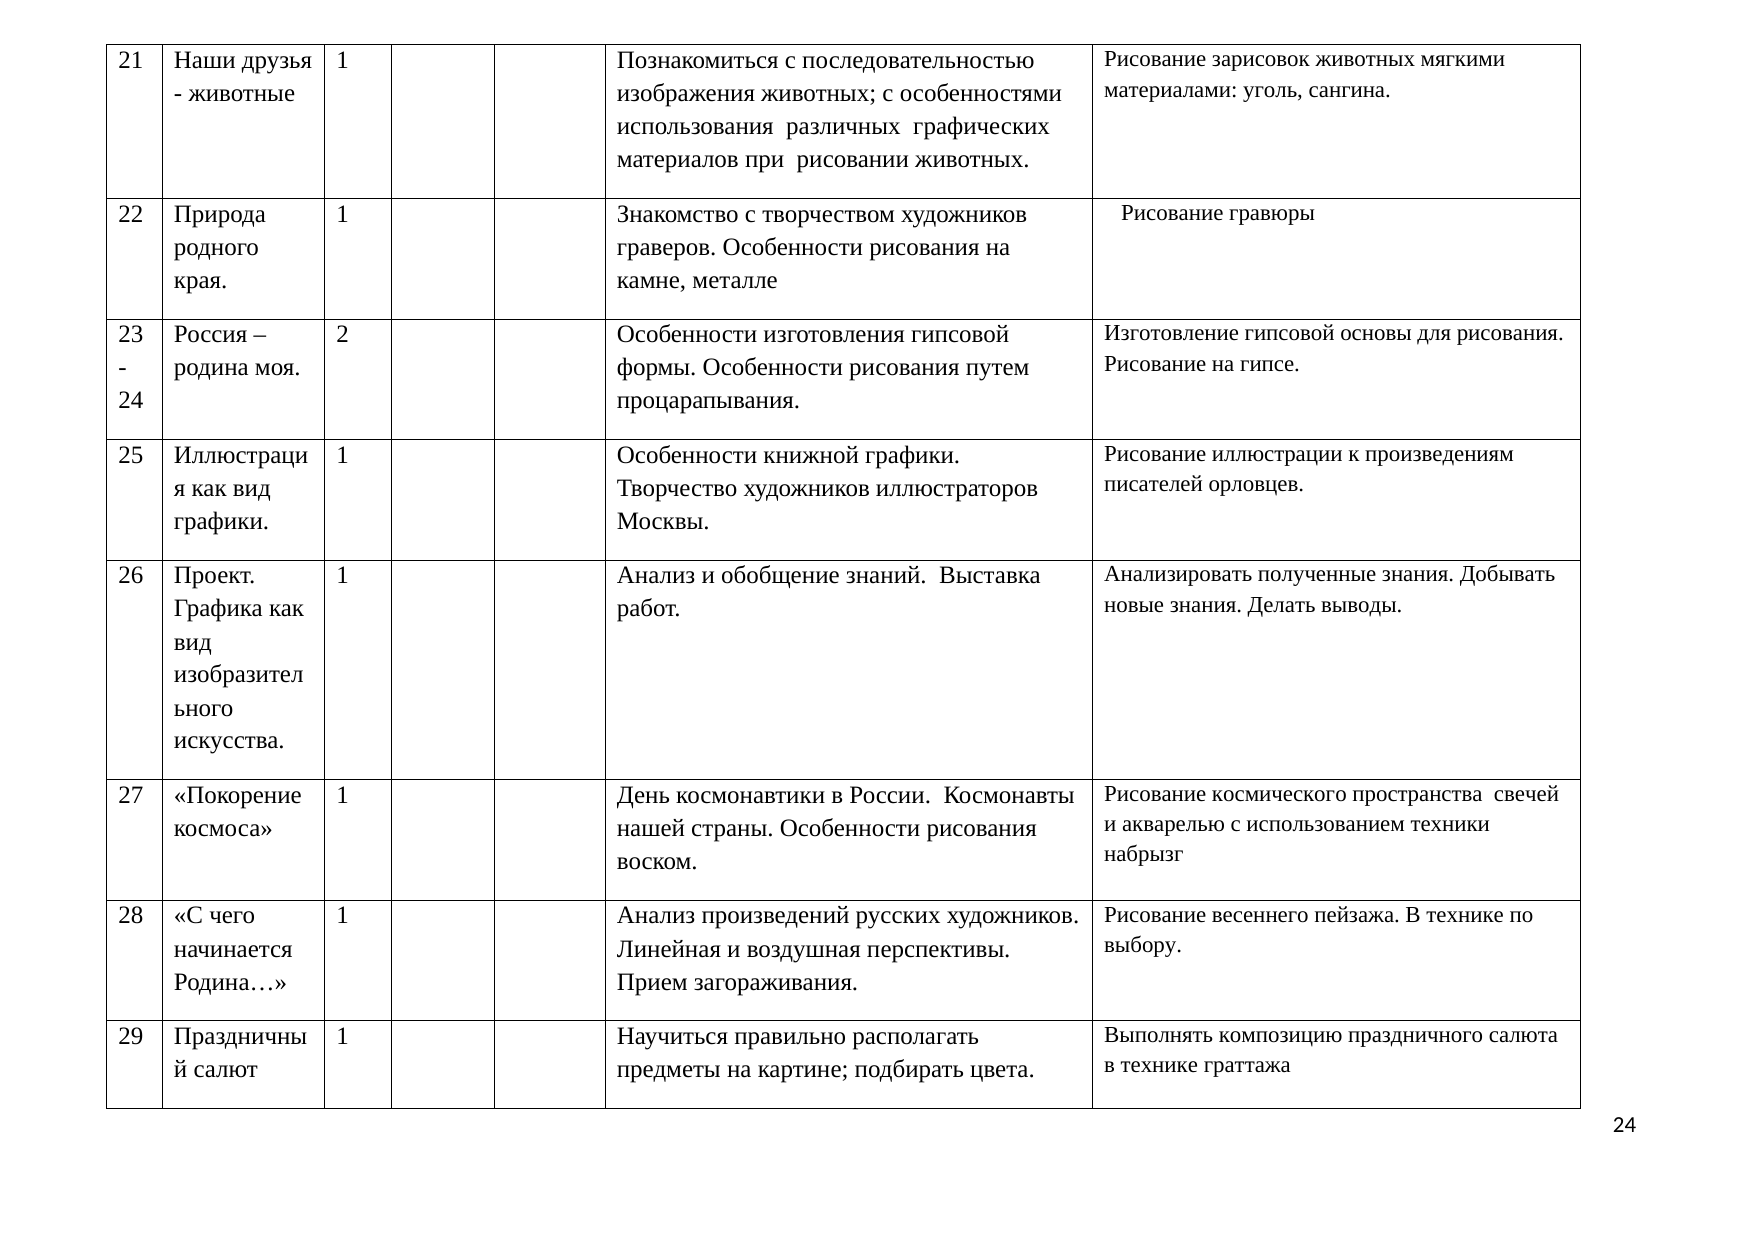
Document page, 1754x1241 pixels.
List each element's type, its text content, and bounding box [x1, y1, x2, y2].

table_cell 1 [325, 901, 391, 1020]
table_cell Выполнять композицию праздничного салюта в технике граттажа [1093, 1021, 1580, 1108]
table_cell 21 [107, 45, 162, 198]
table_cell 28 [107, 901, 162, 1020]
table_cell Анализировать полученные знания. Добывать новые знания. Делать выводы. [1093, 561, 1580, 779]
table_cell «Покорение космоса» [163, 780, 324, 899]
table_cell Рисование весеннего пейзажа. В технике по выбору. [1093, 901, 1580, 1020]
table_cell 27 [107, 780, 162, 899]
table_cell [392, 561, 494, 779]
table_cell 23-24 [107, 320, 162, 439]
table_cell 1 [325, 561, 391, 779]
table_cell [495, 320, 605, 439]
table_cell [495, 1021, 605, 1108]
table_cell 25 [107, 440, 162, 559]
table_cell Проект. Графика как вид изобразительного искусства. [163, 561, 324, 779]
table_cell 1 [325, 45, 391, 198]
table_cell [495, 561, 605, 779]
table_cell Природа родного края. [163, 199, 324, 318]
table_cell Рисование гравюры [1093, 199, 1580, 318]
table_cell 2 [325, 320, 391, 439]
table_cell Анализ произведений русских художников. Линейная и воздушная перспективы. Прием загораживания. [606, 901, 1092, 1020]
table_cell Анализ и обобщение знаний. Выставка работ. [606, 561, 1092, 779]
table_cell 26 [107, 561, 162, 779]
table_cell Рисование космического пространства свечей и акварелью с использованием техники набрызг [1093, 780, 1580, 899]
table_cell Иллюстрация как вид графики. [163, 440, 324, 559]
table_cell 1 [325, 199, 391, 318]
table_cell [495, 45, 605, 198]
table_cell День космонавтики в России. Космонавты нашей страны. Особенности рисования воском. [606, 780, 1092, 899]
table_cell [392, 1021, 494, 1108]
table_cell [495, 901, 605, 1020]
table_cell [392, 45, 494, 198]
table_cell Рисование зарисовок животных мягкими материалами: уголь, сангина. [1093, 45, 1580, 198]
table_cell [392, 901, 494, 1020]
table_cell 1 [325, 780, 391, 899]
table_cell 29 [107, 1021, 162, 1108]
table_cell [495, 440, 605, 559]
table_cell Особенности изготовления гипсовой формы. Особенности рисования путем процарапывания. [606, 320, 1092, 439]
table_cell 1 [325, 440, 391, 559]
table_cell [495, 780, 605, 899]
table_cell Россия – родина моя. [163, 320, 324, 439]
table_cell Научиться правильно располагать предметы на картине; подбирать цвета. [606, 1021, 1092, 1108]
table_cell Изготовление гипсовой основы для рисования. Рисование на гипсе. [1093, 320, 1580, 439]
table_cell Познакомиться с последовательностью изображения животных; с особенностями использования различных графических материалов при рисовании животных. [606, 45, 1092, 198]
table_cell Наши друзья - животные [163, 45, 324, 198]
table_cell 22 [107, 199, 162, 318]
table_cell 1 [325, 1021, 391, 1108]
table_cell [392, 440, 494, 559]
table_cell Знакомство с творчеством художников граверов. Особенности рисования на камне, металле [606, 199, 1092, 318]
table_cell [392, 320, 494, 439]
table_cell [392, 780, 494, 899]
table_cell Особенности книжной графики. Творчество художников иллюстраторов Москвы. [606, 440, 1092, 559]
table_cell [495, 199, 605, 318]
table_cell [392, 199, 494, 318]
table_cell «С чего начинается Родина…» [163, 901, 324, 1020]
table_cell Праздничный салют [163, 1021, 324, 1108]
table_cell Рисование иллюстрации к произведениям писателей орловцев. [1093, 440, 1580, 559]
